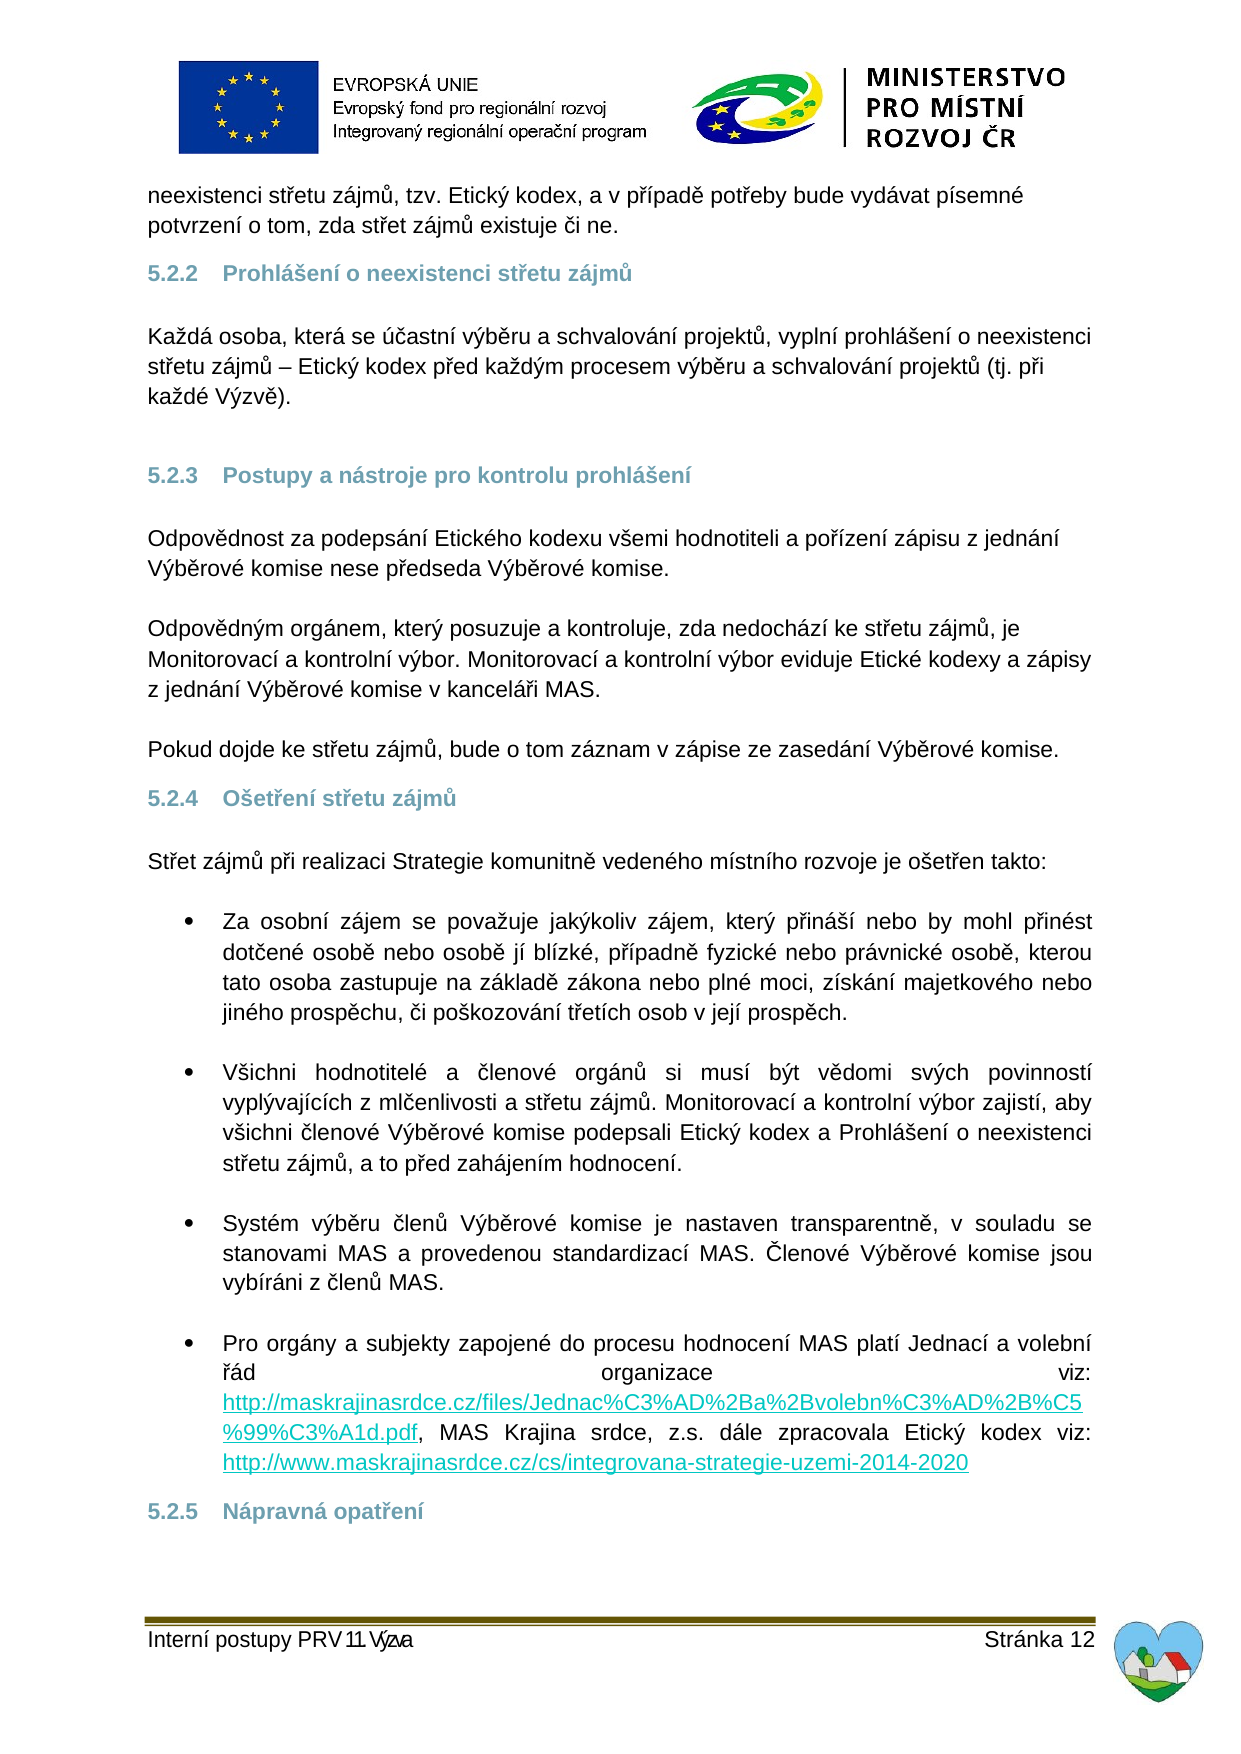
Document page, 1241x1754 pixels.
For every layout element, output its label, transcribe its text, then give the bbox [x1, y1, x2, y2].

text Pokud dojde ke střetu zájmů, bude o tom záznam v zápise ze zasedání Výběrové komise. [147, 736, 1105, 763]
list Za osobní zájem se považuje jakýkoliv zájem, který přináší nebo by mohl přinést dotčené osobě nebo osobě jí blízké, případně fyzické nebo právnické osobě, kterou tato osoba zastupuje na základě zákona nebo plné moci, získání majetkového nebo jiného prospěchu, či poškozování třetích osob v její prospěch. [185, 908, 1093, 1025]
subtitle Nápravná opatření [147, 1498, 1105, 1524]
list Pro orgány a subjekty zapojené do procesu hodnocení MAS platí Jednací a volební řád organizace viz: http://maskrajinasrdce.cz/files/Jednac%C3%AD%2Ba%2Bvolebn%C3%AD%2B%C5 [185, 1329, 1093, 1415]
text neexistenci střetu zájmů, tzv. Etický kodex, a v případě potřeby bude vydávat písemné potvrzení o tom, zda střet zájmů existuje či ne. [147, 182, 1105, 238]
subtitle Prohlášení o neexistenci střetu zájmů [147, 260, 1105, 286]
text Střet zájmů při realizaci Strategie komunitně vedeného místního rozvoje je ošetřen takto: [147, 848, 1105, 874]
list Systém výběru členů Výběrové komise je nastaven transparentně, v souladu se stanovami MAS a provedenou standardizací MAS. Členové Výběrové komise jsou vybíráni z členů MAS. [185, 1210, 1093, 1296]
text Každá osoba, která se účastní výběru a schvalování projektů, vyplní prohlášení o neexistenci střetu zájmů – Etický kodex před každým procesem výběru a schvalování projektů (tj. při každé Výzvě). [147, 323, 1093, 410]
picture [178, 60, 1065, 154]
list Všichni hodnotitelé a členové orgánů si musí být vědomi svých povinností vyplývajících z mlčenlivosti a střetu zájmů. Monitorovací a kontrolní výbor zajistí, aby všichni členové Výběrové komise podepsali Etický kodex a Prohlášení o neexistenci střetu zájmů, a to před zahájením hodnocení. [185, 1059, 1093, 1176]
subtitle Postupy a nástroje pro kontrolu prohlášení [147, 462, 1105, 488]
picture [1112, 1620, 1204, 1705]
text %99%C3%A1d.pdf, MAS Krajina srdce, z.s. dále zpracovala Etický kodex viz: http://www.maskrajinasrdce.cz/cs/integrovana-strategie-uzemi-2014-2020 [222, 1419, 1092, 1476]
subtitle Ošetření střetu zájmů [147, 785, 1105, 811]
text Odpovědnost za podepsání Etického kodexu všemi hodnotiteli a pořízení zápisu z jednání Výběrové komise nese předseda Výběrové komise. [147, 525, 1061, 581]
text Odpovědným orgánem, který posuzuje a kontroluje, zda nedochází ke střetu zájmů, je Monitorovací a kontrolní výbor. Monitorovací a kontrolní výbor eviduje Etické kodexy a zápisy z jednání Výběrové komise v kanceláři MAS. [147, 615, 1093, 702]
